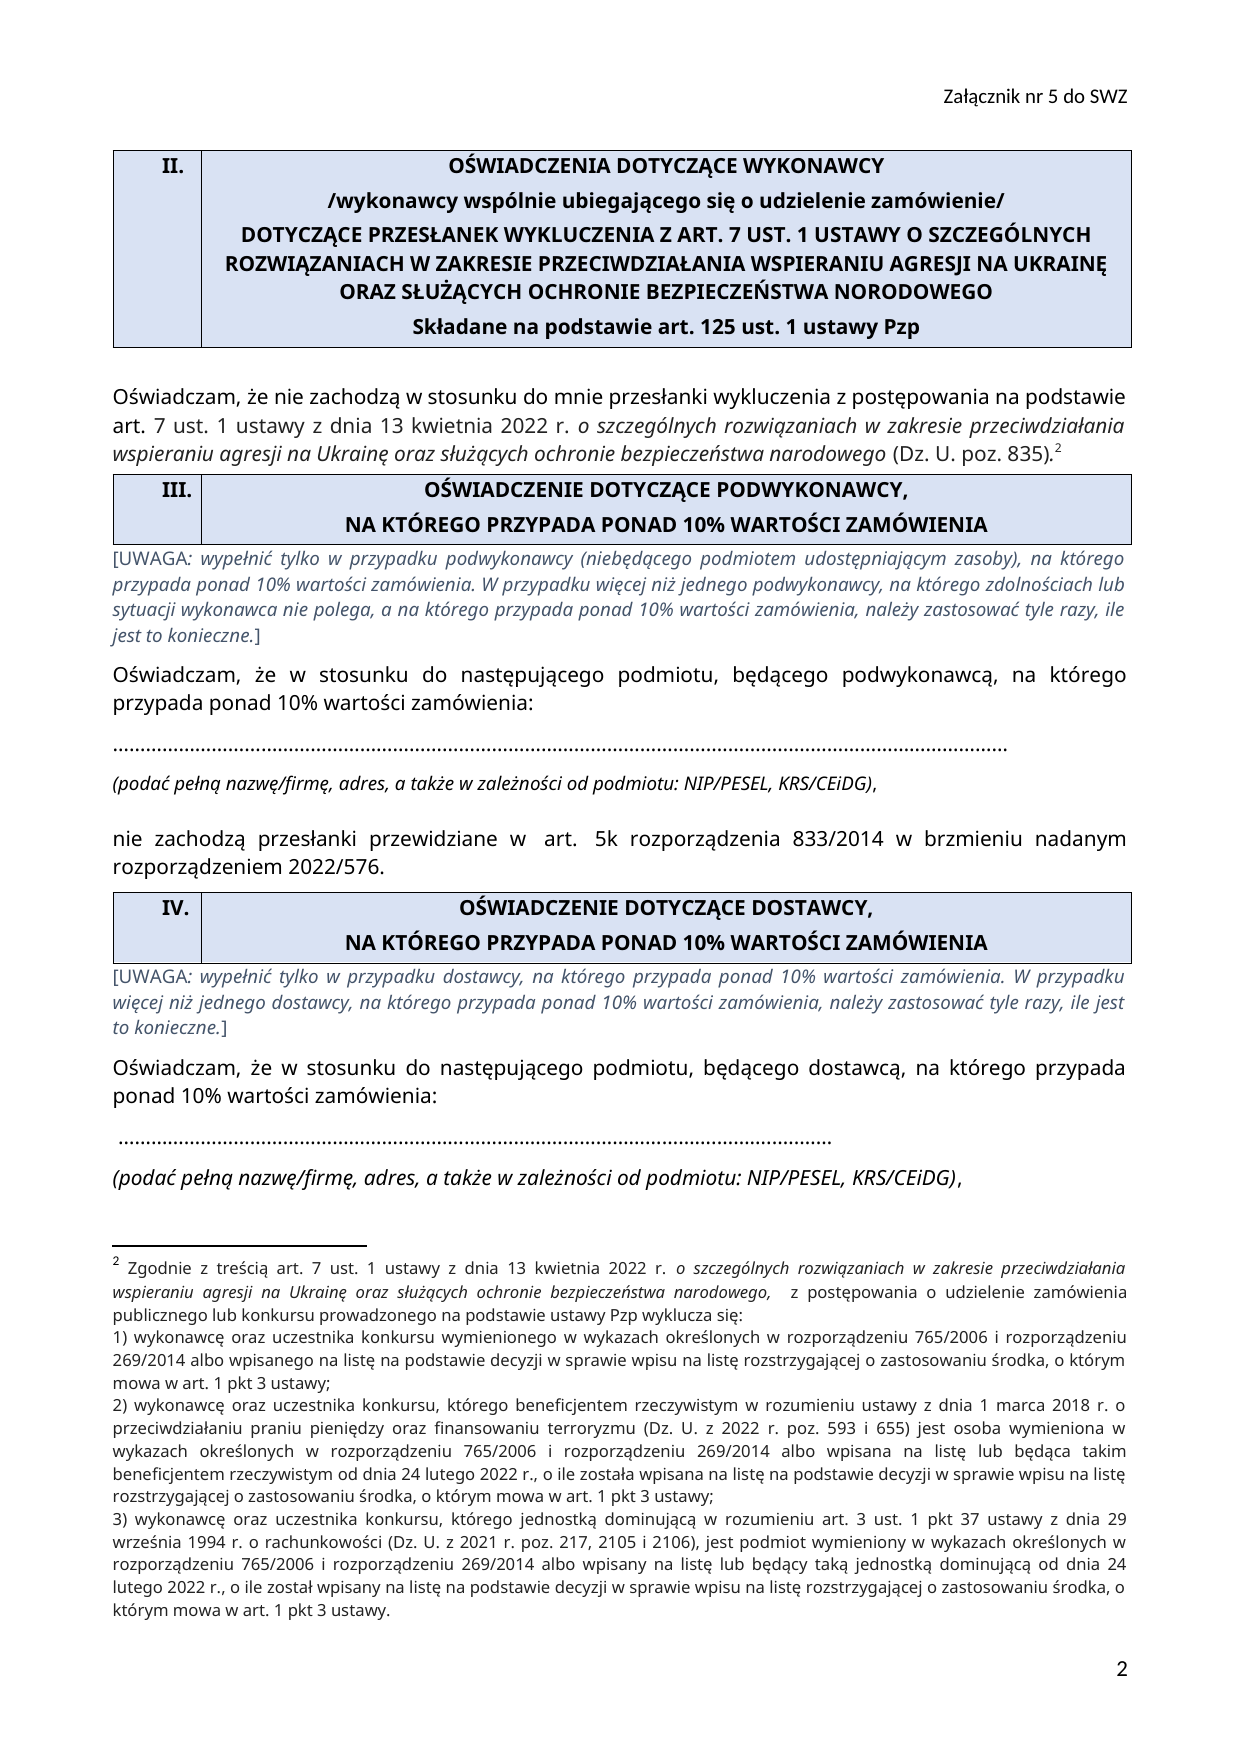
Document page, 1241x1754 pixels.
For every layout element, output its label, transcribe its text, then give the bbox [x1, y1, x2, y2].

text Oświadczam, że nie zachodzą w stosunku do mnie przesłanki wykluczenia z postępowania na podstawie art. 7 ust. 1 ustawy z dnia 13 kwietnia 2022 r. o szczególnych rozwiązaniach w zakresie przeciwdziałania wspieraniu agresji na Ukrainę oraz służących ochronie bezpieczeństwa narodowego (Dz. U. poz. 835). [112, 382, 1128, 468]
table_header OŚWIADCZENIA DOTYCZĄCE WYKONAWCY /wykonawcy wspólnie ubiegającego się o udzielenie zamówienie/ DOTYCZĄCE PRZESŁANEK WYKLUCZENIA Z ART. 7 UST. 1 USTAWY O SZCZEGÓLNYCH ROZWIĄZANIACH W ZAKRESIE PRZECIWDZIAŁANIA WSPIERANIU AGRESJI NA UKRAINĘ ORAZ SŁUŻĄCYCH OCHRONIE BEZPIECZEŃSTWA NORODOWEGO Składane na podstawie art. 125 ust. 1 ustawy Pzp [202, 151, 1131, 347]
table_header [114, 151, 201, 347]
text (podać pełną nazwę/firmę, adres, a także w zależności od podmiotu: NIP/PESEL, KRS/CEiDG), [112, 770, 1128, 824]
text ……………………………………………………………………………………………….………..….………………………………… [112, 729, 1128, 758]
text [UWAGA: wypełnić tylko w przypadku dostawcy, na którego przypada ponad 10% wartości zamówienia. W przypadku więcej niż jednego dostawcy, na którego przypada ponad 10% wartości zamówienia, należy zastosować tyle razy, ile jest to konieczne.] [112, 964, 1128, 1040]
table_header OŚWIADCZENIE DOTYCZĄCE DOSTAWCY, NA KTÓREGO PRZYPADA PONAD 10% WARTOŚCI ZAMÓWIENIA [202, 893, 1131, 962]
text nie zachodzą przesłanki przewidziane w art. 5k rozporządzenia 833/2014 w brzmieniu nadanym rozporządzeniem 2022/576. [112, 824, 1128, 881]
text [UWAGA: wypełnić tylko w przypadku podwykonawcy (niebędącego podmiotem udostępniającym zasoby), na którego przypada ponad 10% wartości zamówienia. W przypadku więcej niż jednego podwykonawcy, na którego zdolnościach lub sytuacji wykonawca nie polega, a na którego przypada ponad 10% wartości zamówienia, należy zastosować tyle razy, ile jest to konieczne.] [112, 545, 1128, 647]
table_header [114, 893, 201, 962]
text ……………………………………………………………………………………………….………..….…… [112, 1122, 1128, 1150]
table_header [114, 475, 201, 544]
text Oświadczam, że w stosunku do następującego podmiotu, będącego podwykonawcą, na którego przypada ponad 10% wartości zamówienia: [112, 660, 1128, 717]
table_header OŚWIADCZENIE DOTYCZĄCE PODWYKONAWCY, NA KTÓREGO PRZYPADA PONAD 10% WARTOŚCI ZAMÓWIENIA [202, 475, 1131, 544]
text (podać pełną nazwę/firmę, adres, a także w zależności od podmiotu: NIP/PESEL, KRS/CEiDG), [112, 1163, 1128, 1191]
text Oświadczam, że w stosunku do następującego podmiotu, będącego dostawcą, na którego przypada ponad 10% wartości zamówienia: [112, 1053, 1128, 1109]
